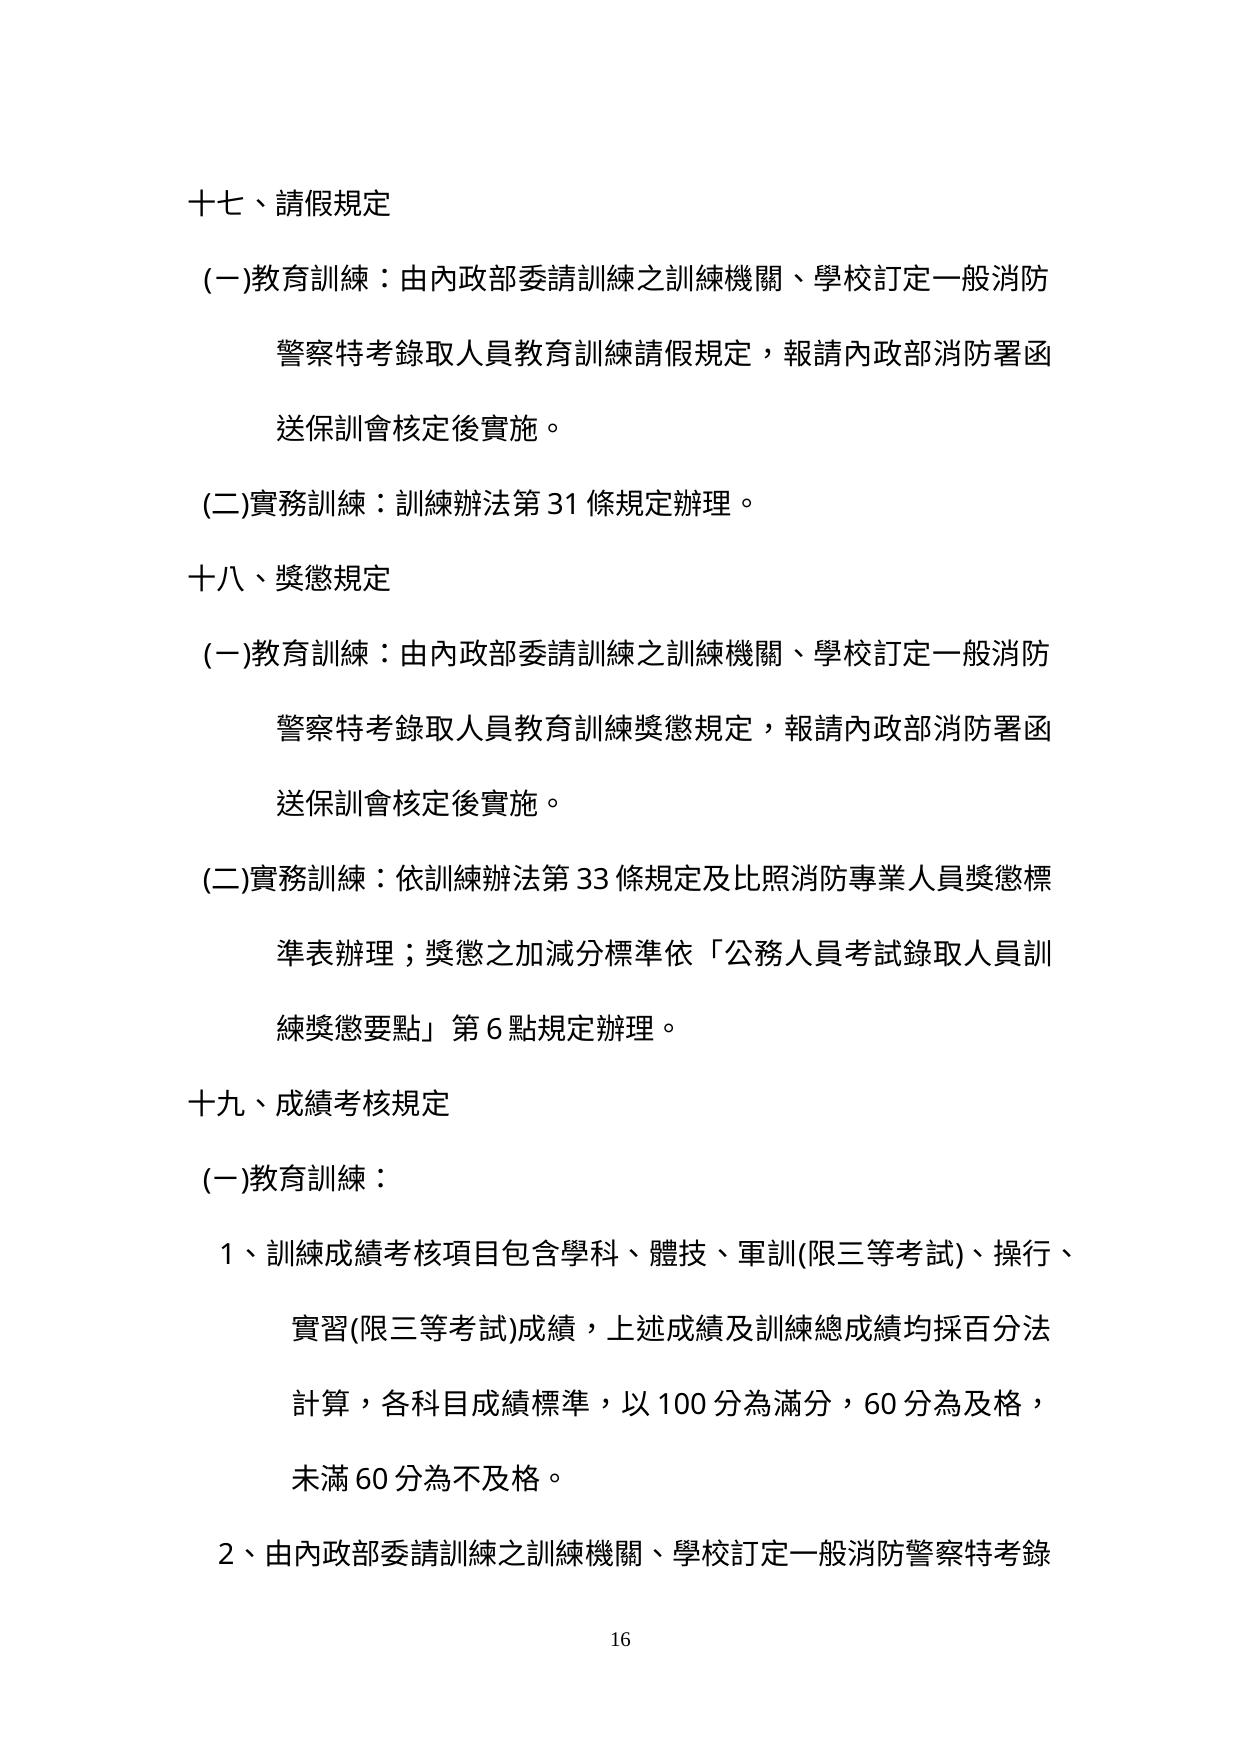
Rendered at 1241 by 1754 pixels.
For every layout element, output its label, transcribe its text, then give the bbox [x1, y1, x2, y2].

text (ㄧ)教育訓練：由內政部委請訓練之訓練機關、學校訂定一般消防警察特考錄取人員教育訓練請假規定，報請內政部消防署函送保訓會核定後實施。 [187, 239, 1053, 464]
text 十七、請假規定 [187, 164, 1053, 239]
text 十九、成績考核規定 [187, 1064, 1053, 1139]
text (ㄧ)教育訓練：由內政部委請訓練之訓練機關、學校訂定一般消防警察特考錄取人員教育訓練獎懲規定，報請內政部消防署函送保訓會核定後實施。 [187, 614, 1053, 839]
list 1、訓練成績考核項目包含學科、體技、軍訓(限三等考試)、操行、實習(限三等考試)成績，上述成績及訓練總成績均採百分法計算，各科目成績標準，以100分為滿分，60分為及格，未滿60分為不及格。 [187, 1214, 1053, 1514]
text (ㄧ)教育訓練： [187, 1139, 1053, 1214]
text (二)實務訓練：依訓練辦法第33條規定及比照消防專業人員獎懲標準表辦理；獎懲之加減分標準依「公務人員考試錄取人員訓練獎懲要點」第6點規定辦理。 [187, 839, 1053, 1064]
text 十八、獎懲規定 [187, 539, 1053, 614]
text (二)實務訓練：訓練辦法第31條規定辦理。 [187, 464, 1053, 539]
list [187, 1514, 1053, 1589]
